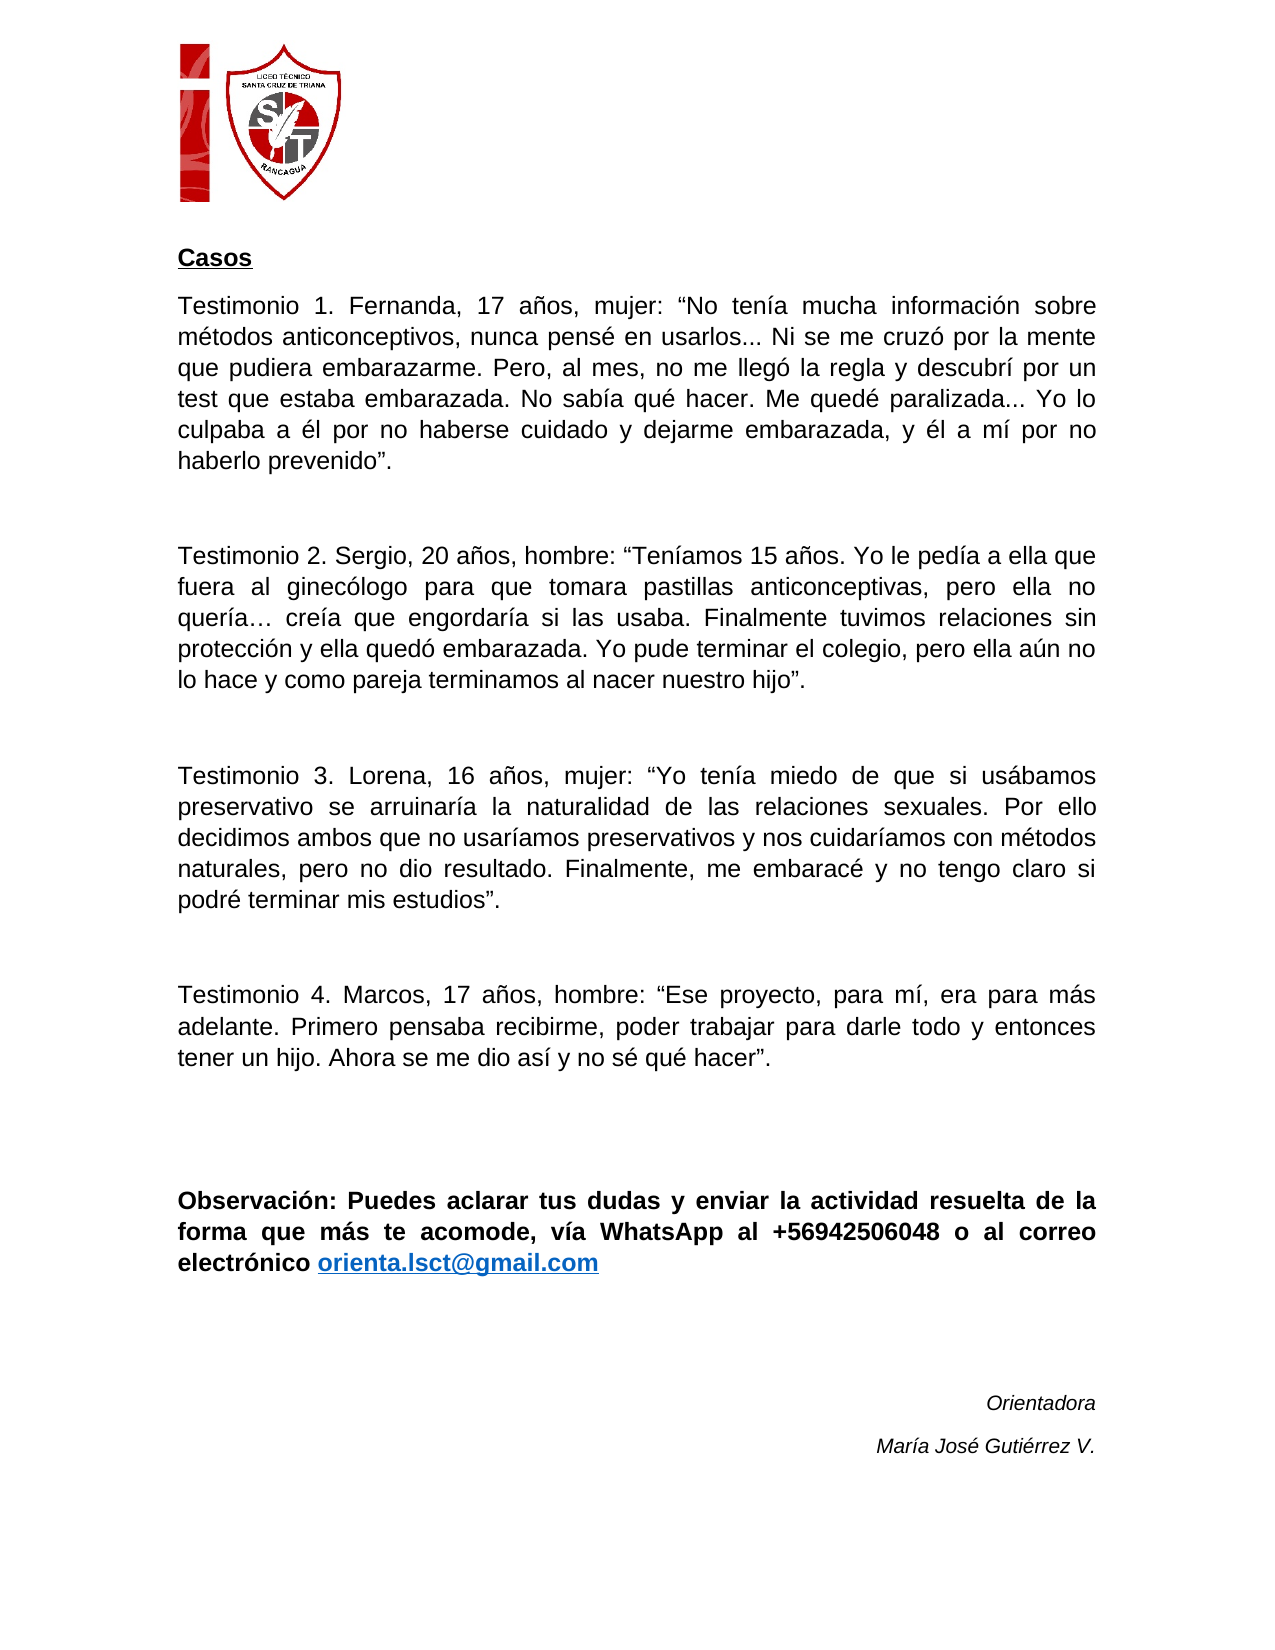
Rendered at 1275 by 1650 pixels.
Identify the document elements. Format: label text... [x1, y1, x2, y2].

text Testimonio 4. Marcos, 17 años, hombre: “Ese proyecto, para mí, era para más adelante. Primero pensaba recibirme, poder trabajar para darle todo y entonces tener un hijo. Ahora se me dio así y no sé qué hacer”. [177, 981, 1098, 1071]
text Testimonio 1. Fernanda, 17 años, mujer: “No tenía mucha información sobre métodos anticonceptivos, nunca pensé en usarlos... Ni se me cruzó por la mente que pudiera embarazarme. Pero, al mes, no me llegó la regla y descubrí por un test que estaba embarazada. No sabía qué hacer. Me quedé paralizada... Yo lo culpaba a él por no haberse cuidado y dejarme embarazada, y él a mí por no haberlo prevenido”. [177, 291, 1098, 475]
picture [177, 40, 346, 202]
text Observación: Puedes aclarar tus dudas y enviar la actividad resuelta de la forma que más te acomode, vía WhatsApp al +56942506048 o al correo electrónico orienta.lsct@gmail.com [177, 1186, 1098, 1277]
text María José Gutiérrez V. [177, 1433, 1098, 1457]
text Testimonio 2. Sergio, 20 años, hombre: “Teníamos 15 años. Yo le pedía a ella que fuera al ginecólogo para que tomara pastillas anticonceptivas, pero ella no quería… creía que engordaría si las usaba. Finalmente tuvimos relaciones sin protección y ella quedó embarazada. Yo pude terminar el colegio, pero ella aún no lo hace y como pareja terminamos al nacer nuestro hijo”. [177, 541, 1098, 694]
text Casos [177, 243, 1098, 272]
text Orientadora [177, 1391, 1098, 1415]
text Testimonio 3. Lorena, 16 años, mujer: “Yo tenía miedo de que si usábamos preservativo se arruinaría la naturalidad de las relaciones sexuales. Por ello decidimos ambos que no usaríamos preservativos y nos cuidaríamos con métodos naturales, pero no dio resultado. Finalmente, me embaracé y no tengo claro si podré terminar mis estudios”. [177, 761, 1098, 914]
